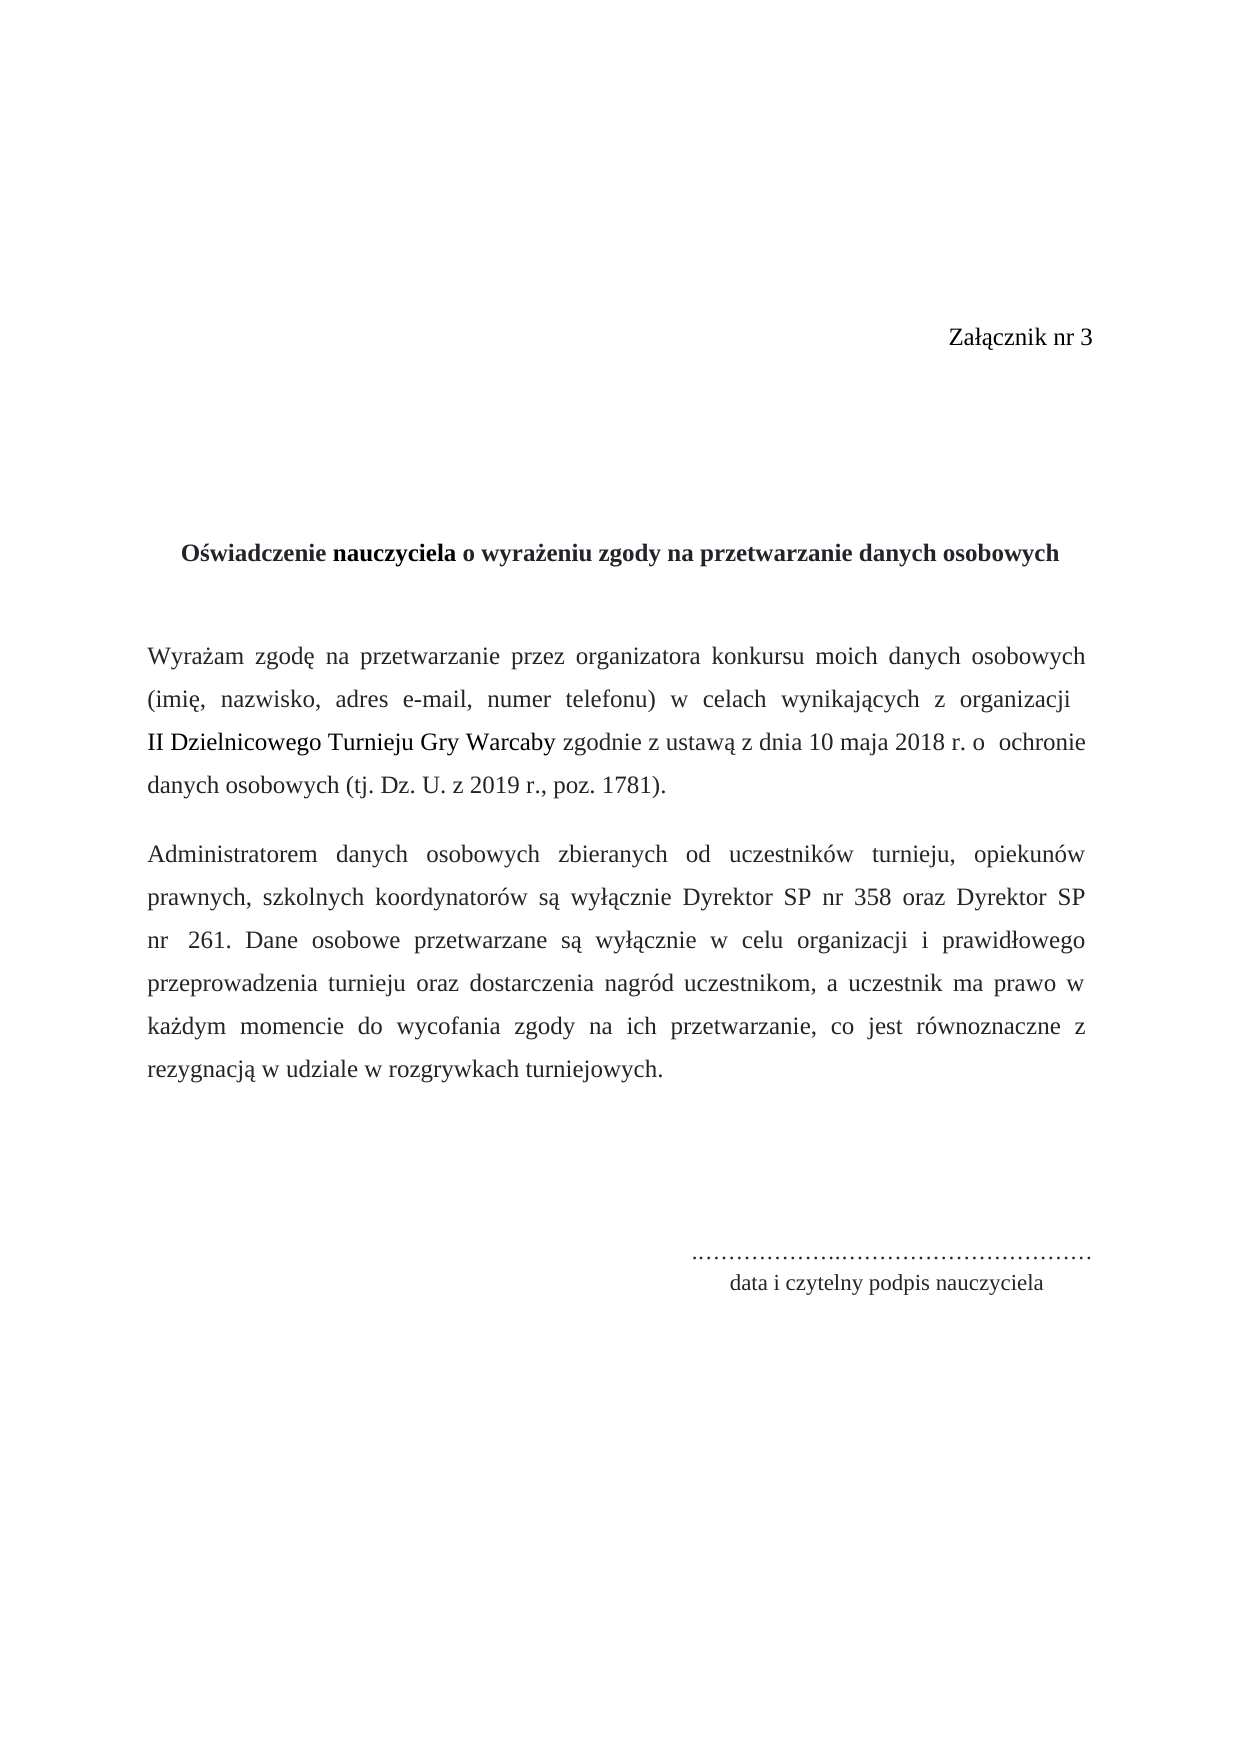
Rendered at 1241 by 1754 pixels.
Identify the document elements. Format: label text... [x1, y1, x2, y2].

text Administratorem danych osobowych zbieranych od uczestników turnieju, opiekunów prawnych, szkolnych koordynatorów są wyłącznie Dyrektor SP nr 358 oraz Dyrektor SP nr 261. Dane osobowe przetwarzane są wyłącznie w celu organizacji i prawidłowego przeprowadzenia turnieju oraz dostarczenia nagród uczestnikom, a uczestnik ma prawo w każdym momencie do wycofania zgody na ich przetwarzanie, co jest równoznaczne z rezygnacją w udziale w rozgrywkach turniejowych. [147, 839, 1086, 1083]
text Załącznik nr 3 [148, 322, 1093, 351]
text data i czytelny podpis nauczyciela [146, 1269, 1093, 1295]
text Oświadczenie nauczyciela o wyrażeniu zgody na przetwarzanie danych osobowych [148, 538, 1093, 567]
text Wyrażam zgodę na przetwarzanie przez organizatora konkursu moich danych osobowych (imię, nazwisko, adres e-mail, numer telefonu) w celach wynikających z organizacji II Dzielnicowego Turnieju Gry Warcaby zgodnie z ustawą z dnia 10 maja 2018 r. o ochronie danych osobowych (tj. Dz. U. z 2019 r., poz. 1781). [147, 641, 1086, 799]
text .……………….…………………………… [146, 1238, 1093, 1265]
